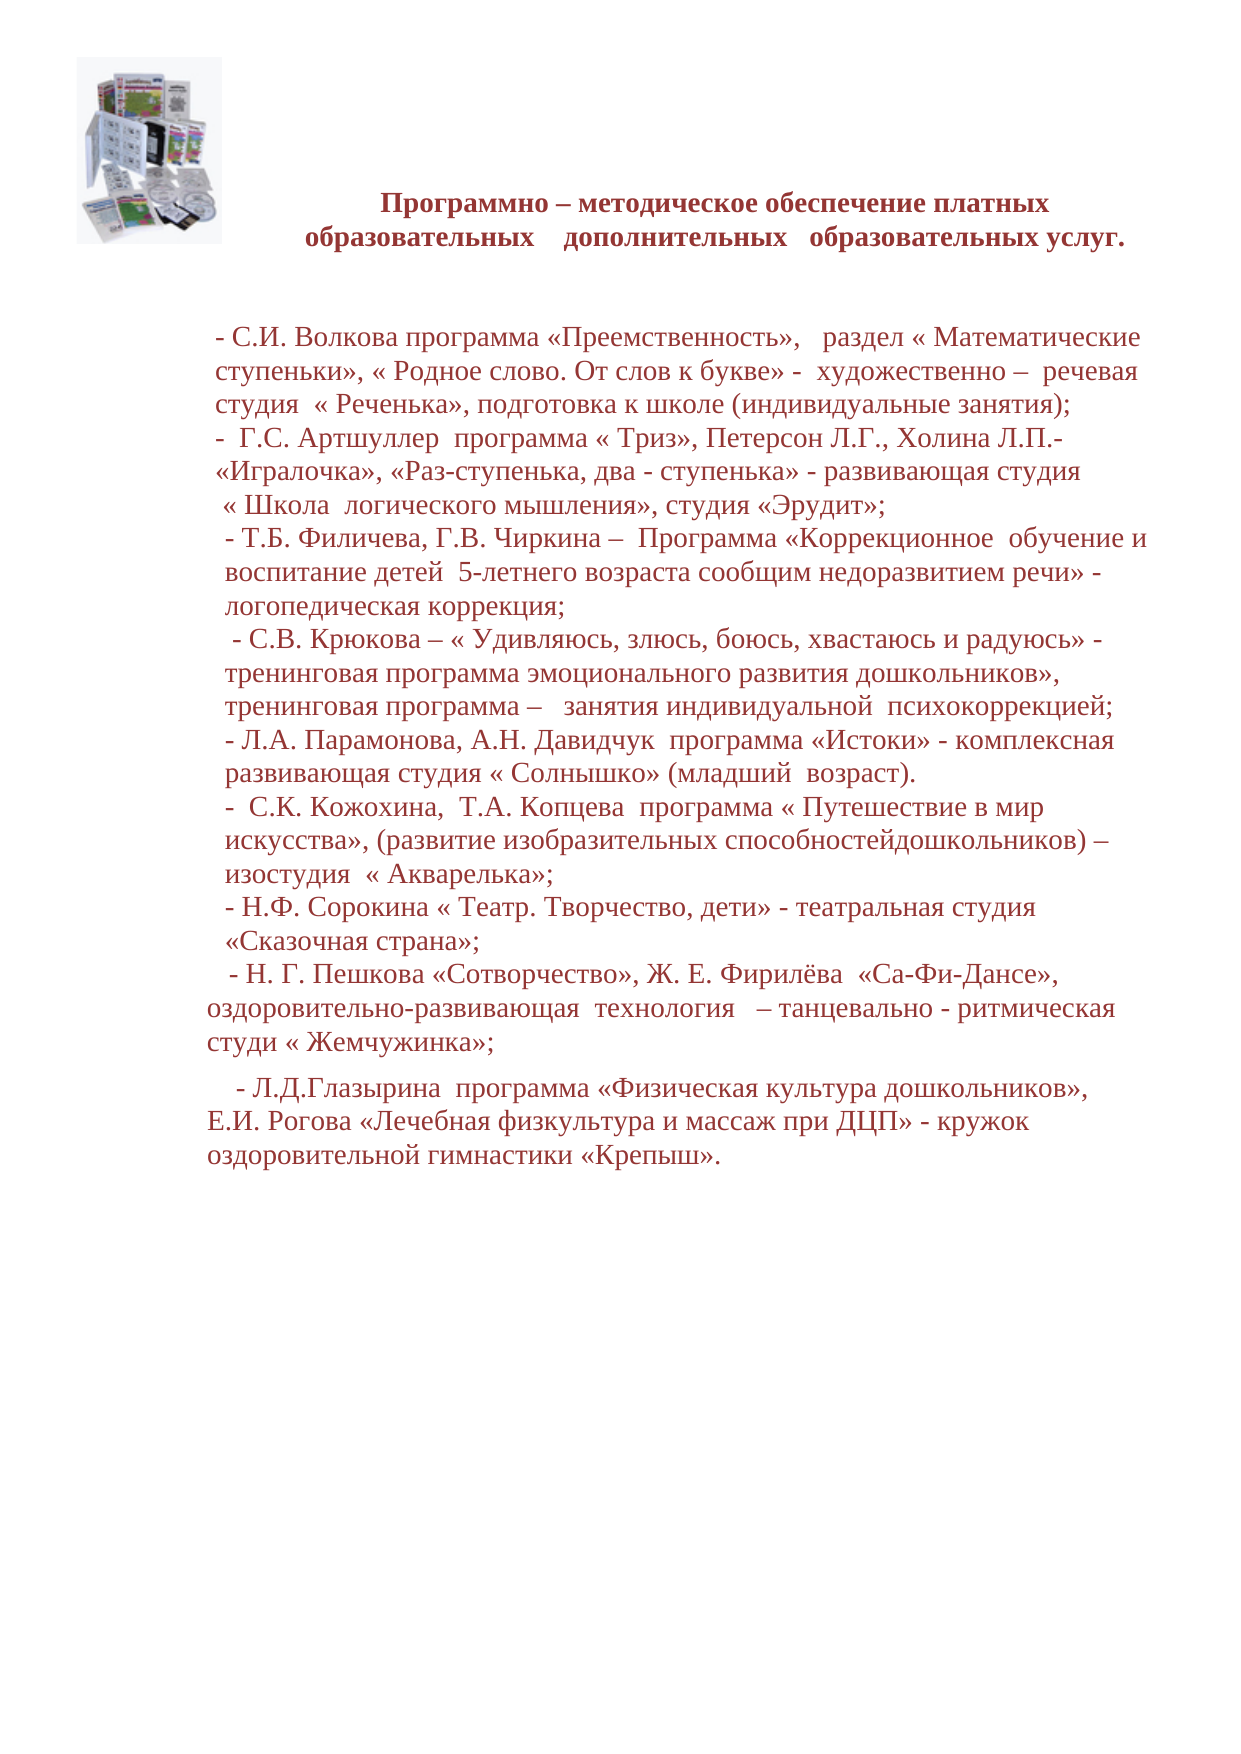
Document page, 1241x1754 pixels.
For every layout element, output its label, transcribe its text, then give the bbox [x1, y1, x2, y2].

text Программно – методическое обеспечение платных образовательных дополнительных образовательных услуг. [215, 185, 1152, 252]
text « Школа логического мышления», студия «Эрудит»; [215, 487, 1152, 521]
text - С.В. Крюкова – « Удивляюсь, злюсь, боюсь, хвастаюсь и радуюсь» - тренинговая программа эмоционального развития дошкольников», тренинговая программа – занятия индивидуальной психокоррекцией; [224, 621, 1152, 722]
text - Л.А. Парамонова, А.Н. Давидчук программа «Истоки» - комплексная развивающая студия « Солнышко» (младший возраст). [224, 722, 1152, 789]
text - С.К. Кожохина, Т.А. Копцева программа « Путешествие в мир искусства», (развитие изобразительных способностейдошкольников) – изостудия « Акварелька»; [224, 789, 1152, 889]
text - Н. Г. Пешкова «Сотворчество», Ж. Е. Фирилёва «Са-Фи-Дансе», оздоровительно-развивающая технология – танцевально - ритмическая студи « Жемчужинка»; [207, 957, 1152, 1057]
text - Т.Б. Филичева, Г.В. Чиркина – Программа «Коррекционное обучение и воспитание детей 5-летнего возраста сообщим недоразвитием речи» - логопедическая коррекция; [224, 521, 1152, 621]
text - Н.Ф. Сорокина « Театр. Творчество, дети» - театральная студия «Сказочная страна»; [224, 889, 1152, 957]
text - Г.С. Артшуллер программа « Триз», Петерсон Л.Г., Холина Л.П.- «Игралочка», «Раз-ступенька, два - ступенька» - развивающая студия [215, 420, 1152, 487]
text - С.И. Волкова программа «Преемственность», раздел « Математические ступеньки», « Родное слово. От слов к букве» - художественно – речевая студия « Реченька», подготовка к школе (индивидуальные занятия); [215, 319, 1152, 420]
text - Л.Д.Глазырина программа «Физическая культура дошкольников», Е.И. Рогова «Лечебная физкультура и массаж при ДЦП» - кружок оздоровительной гимнастики «Крепыш». [177, 1070, 1152, 1170]
picture [76, 57, 222, 243]
